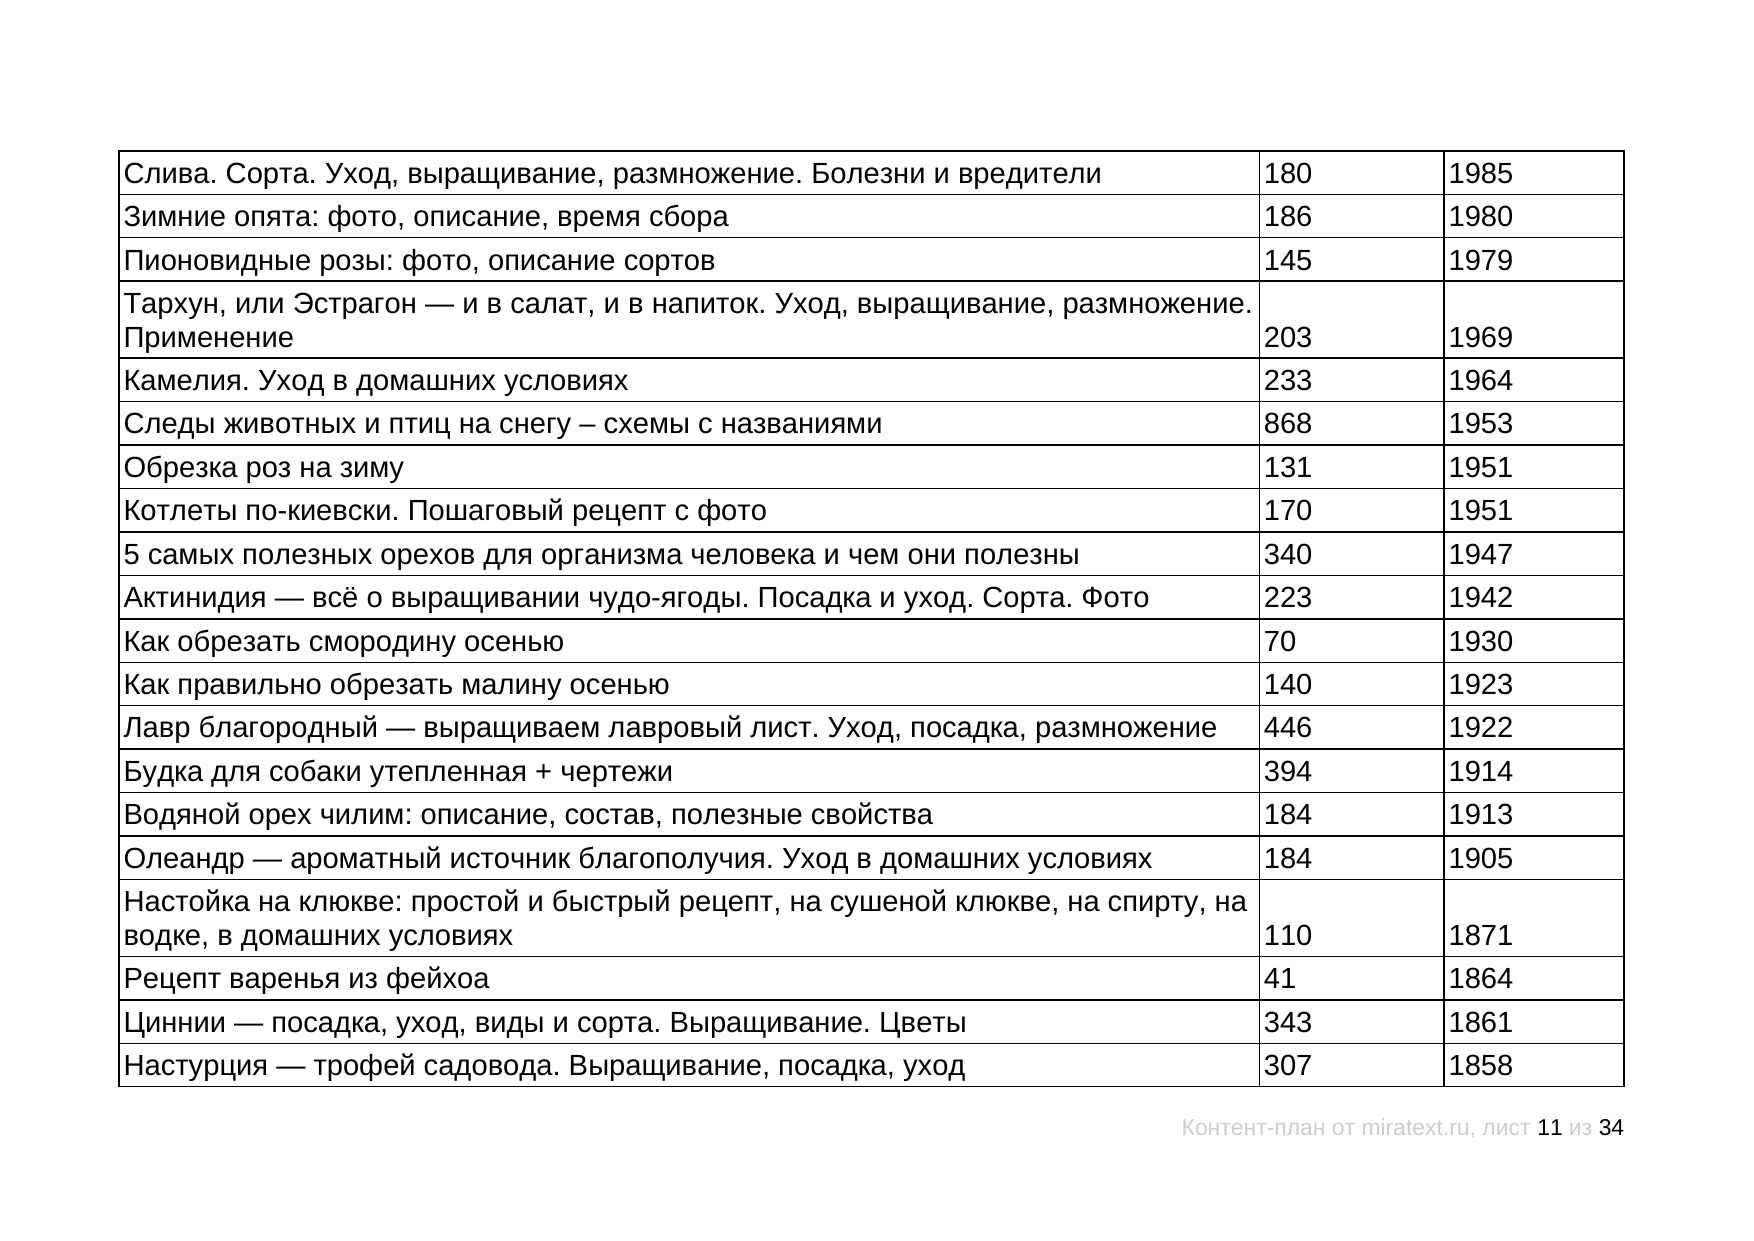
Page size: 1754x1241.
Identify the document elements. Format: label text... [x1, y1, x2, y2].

table_cell Будка для собаки утепленная + чертежи [120, 750, 1259, 792]
table_cell 1979 [1445, 238, 1623, 280]
table_cell 184 [1260, 837, 1443, 878]
table_cell Зимние опята: фото, описание, время сбора [120, 195, 1259, 237]
table_cell Водяной орех чилим: описание, состав, полезные свойства [120, 793, 1259, 835]
table_cell Обрезка роз на зиму [120, 446, 1259, 488]
table_cell 868 [1260, 402, 1443, 444]
table_cell 1913 [1445, 793, 1623, 835]
table_cell Слива. Сорта. Уход, выращивание, размножение. Болезни и вредители [120, 152, 1259, 193]
table_cell 223 [1260, 576, 1443, 618]
table_cell Лавр благородный — выращиваем лавровый лист. Уход, посадка, размножение [120, 706, 1259, 748]
table_cell 1861 [1445, 1001, 1623, 1042]
table_cell Настурция — трофей садовода. Выращивание, посадка, уход [120, 1044, 1259, 1086]
table_cell 446 [1260, 706, 1443, 748]
table_cell Котлеты по-киевски. Пошаговый рецепт с фото [120, 489, 1259, 531]
table_cell 41 [1260, 957, 1443, 999]
table_cell 184 [1260, 793, 1443, 835]
table_cell 1930 [1445, 620, 1623, 661]
table_cell 110 [1260, 880, 1443, 956]
table_cell 394 [1260, 750, 1443, 792]
table_cell 1864 [1445, 957, 1623, 999]
table_cell 343 [1260, 1001, 1443, 1042]
table_cell 145 [1260, 238, 1443, 280]
table_cell Тархун, или Эстрагон — и в салат, и в напиток. Уход, выращивание, размножение. Применение [120, 282, 1259, 357]
table_cell 203 [1260, 282, 1443, 357]
table_cell 233 [1260, 359, 1443, 401]
table_cell 180 [1260, 152, 1443, 193]
table_cell Камелия. Уход в домашних условиях [120, 359, 1259, 401]
table_cell Рецепт варенья из фейхоа [120, 957, 1259, 999]
table_cell 1942 [1445, 576, 1623, 618]
table_cell 1905 [1445, 837, 1623, 878]
table_cell 1985 [1445, 152, 1623, 193]
table_cell 140 [1260, 663, 1443, 705]
table_cell 131 [1260, 446, 1443, 488]
table_cell Как обрезать смородину осенью [120, 620, 1259, 661]
table_cell Пионовидные розы: фото, описание сортов [120, 238, 1259, 280]
table_cell Циннии — посадка, уход, виды и сорта. Выращивание. Цветы [120, 1001, 1259, 1042]
table_cell 1969 [1445, 282, 1623, 357]
table_cell Олеандр — ароматный источник благополучия. Уход в домашних условиях [120, 837, 1259, 878]
table_cell Настойка на клюкве: простой и быстрый рецепт, на сушеной клюкве, на спирту, на водке, в домашних условиях [120, 880, 1259, 956]
table_cell Как правильно обрезать малину осенью [120, 663, 1259, 705]
table_cell 1858 [1445, 1044, 1623, 1086]
table_cell 1871 [1445, 880, 1623, 956]
table_cell 1922 [1445, 706, 1623, 748]
table_cell 1923 [1445, 663, 1623, 705]
table_cell 70 [1260, 620, 1443, 661]
table_cell Актинидия — всё о выращивании чудо-ягоды. Посадка и уход. Сорта. Фото [120, 576, 1259, 618]
table_cell 1951 [1445, 489, 1623, 531]
table_cell Следы животных и птиц на снегу – схемы с названиями [120, 402, 1259, 444]
table_cell 186 [1260, 195, 1443, 237]
table_cell 307 [1260, 1044, 1443, 1086]
table_cell 1980 [1445, 195, 1623, 237]
table_cell 1951 [1445, 446, 1623, 488]
table_cell 1947 [1445, 533, 1623, 574]
table_cell 1914 [1445, 750, 1623, 792]
table_cell 170 [1260, 489, 1443, 531]
table_cell 1964 [1445, 359, 1623, 401]
table_cell 1953 [1445, 402, 1623, 444]
table_cell 340 [1260, 533, 1443, 574]
table_cell 5 самых полезных орехов для организма человека и чем они полезны [120, 533, 1259, 574]
